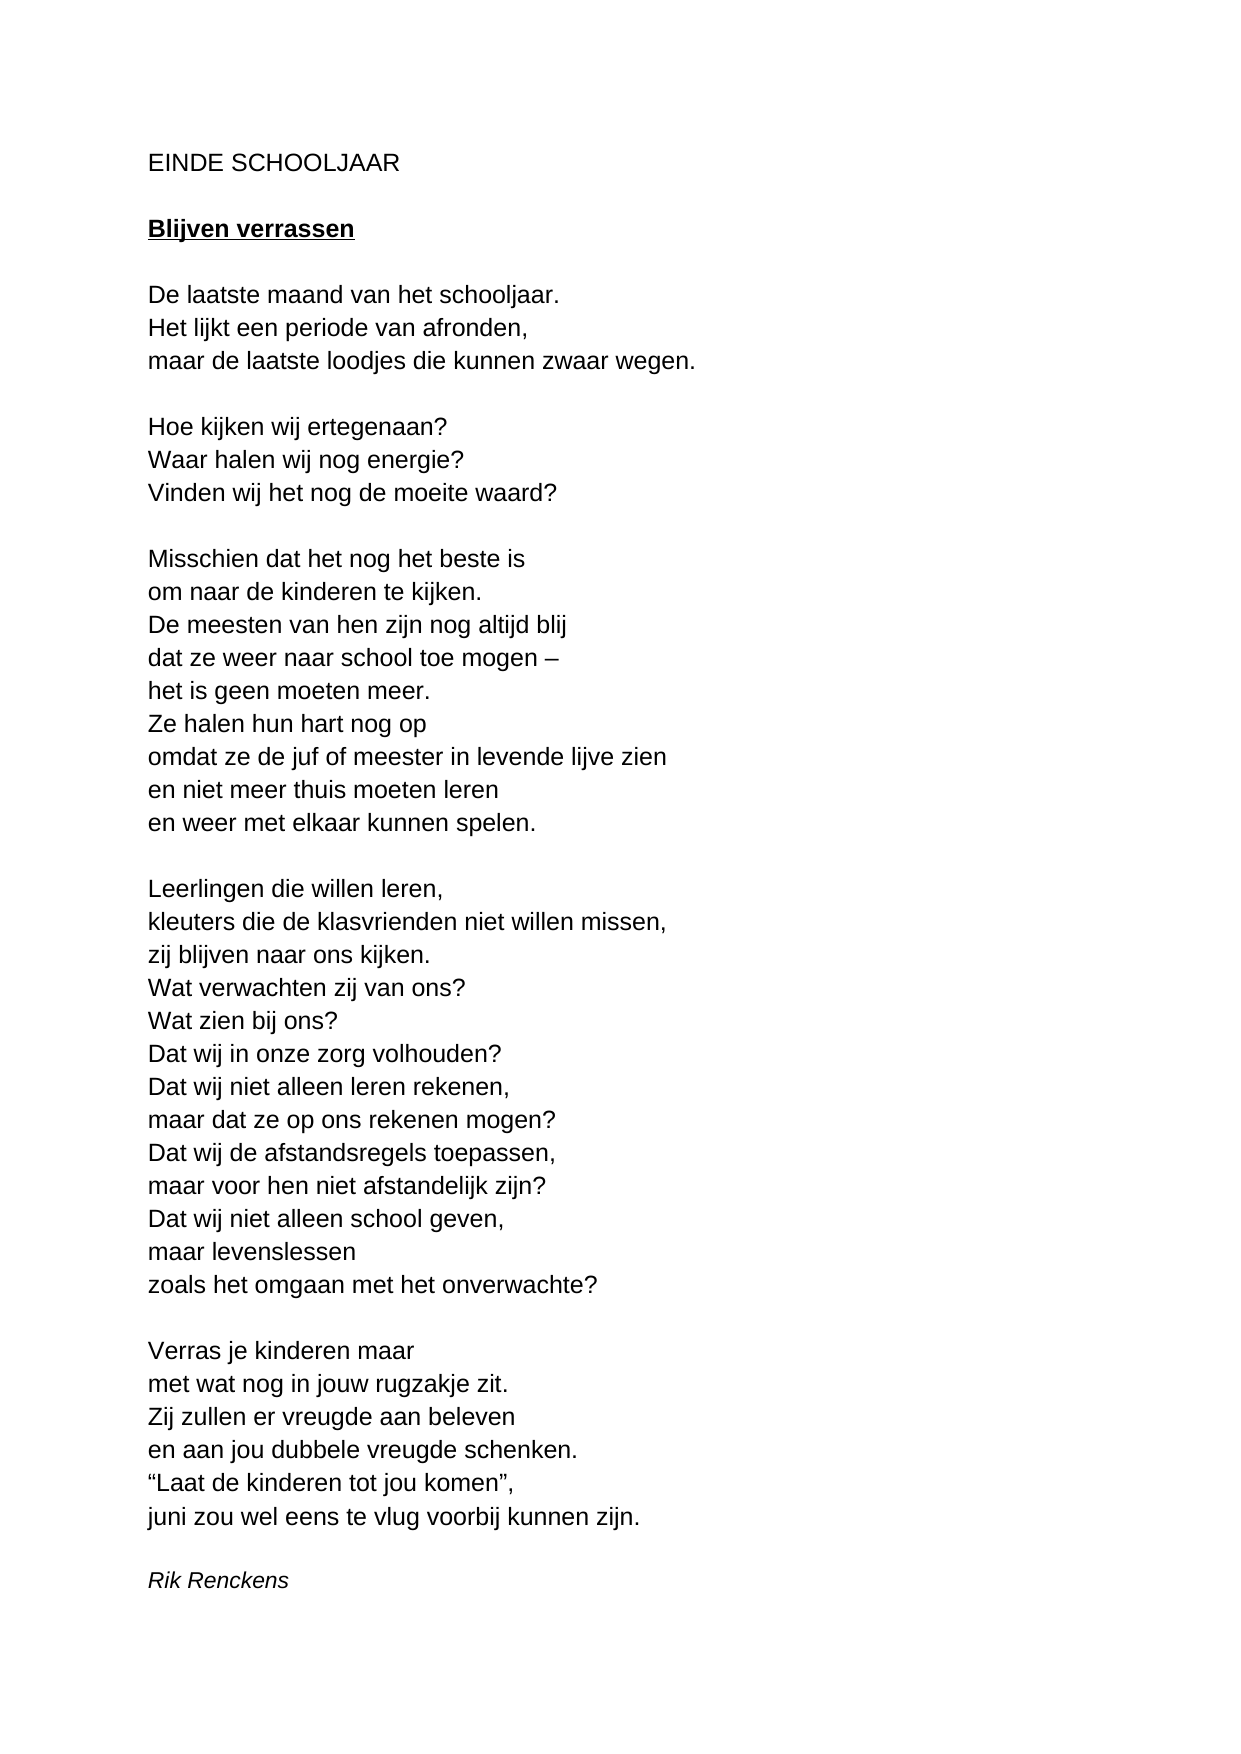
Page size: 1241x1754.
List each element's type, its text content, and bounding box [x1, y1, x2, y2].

text Vinden wij het nog de moeite waard? [148, 478, 1093, 507]
text het is geen moeten meer. [148, 676, 1093, 705]
text maar voor hen niet afstandelijk zijn? [148, 1171, 1093, 1200]
text Dat wij niet alleen leren rekenen, [148, 1072, 1093, 1101]
text om naar de kinderen te kijken. [148, 577, 1093, 606]
text De meesten van hen zijn nog altijd blij [148, 610, 1093, 639]
text Wat verwachten zij van ons? [148, 973, 1093, 1002]
text en niet meer thuis moeten leren [148, 775, 1093, 804]
text en aan jou dubbele vreugde schenken. [148, 1435, 1093, 1464]
text dat ze weer naar school toe mogen – [148, 643, 1093, 672]
text Het lijkt een periode van afronden, [148, 313, 1093, 341]
text Ze halen hun hart nog op [148, 709, 1093, 738]
text met wat nog in jouw rugzakje zit. [148, 1369, 1093, 1398]
text EINDE SCHOOLJAAR [148, 148, 1093, 176]
text Dat wij in onze zorg volhouden? [148, 1039, 1093, 1068]
text Zij zullen er vreugde aan beleven [148, 1402, 1093, 1431]
text zij blijven naar ons kijken. [148, 940, 1093, 969]
text Wat zien bij ons? [148, 1006, 1093, 1035]
text Dat wij de afstandsregels toepassen, [148, 1138, 1093, 1167]
text juni zou wel eens te vlug voorbij kunnen zijn. [148, 1501, 1093, 1530]
text maar de laatste loodjes die kunnen zwaar wegen. [148, 346, 1093, 374]
text zoals het omgaan met het onverwachte? [148, 1270, 1093, 1299]
text kleuters die de klasvrienden niet willen missen, [148, 907, 1093, 936]
text Misschien dat het nog het beste is [148, 544, 1093, 573]
text maar levenslessen [148, 1237, 1093, 1266]
text Rik Renckens [148, 1567, 1093, 1594]
text De laatste maand van het schooljaar. [148, 280, 1093, 308]
text Leerlingen die willen leren, [148, 874, 1093, 903]
text Hoe kijken wij ertegenaan? [148, 412, 1093, 441]
text Waar halen wij nog energie? [148, 445, 1093, 473]
text “Laat de kinderen tot jou komen”, [148, 1468, 1093, 1497]
text Blijven verrassen [148, 214, 1093, 242]
text omdat ze de juf of meester in levende lijve zien [148, 742, 1093, 771]
text en weer met elkaar kunnen spelen. [148, 808, 1093, 837]
text maar dat ze op ons rekenen mogen? [148, 1105, 1093, 1134]
text Verras je kinderen maar [148, 1336, 1093, 1365]
text Dat wij niet alleen school geven, [148, 1204, 1093, 1233]
